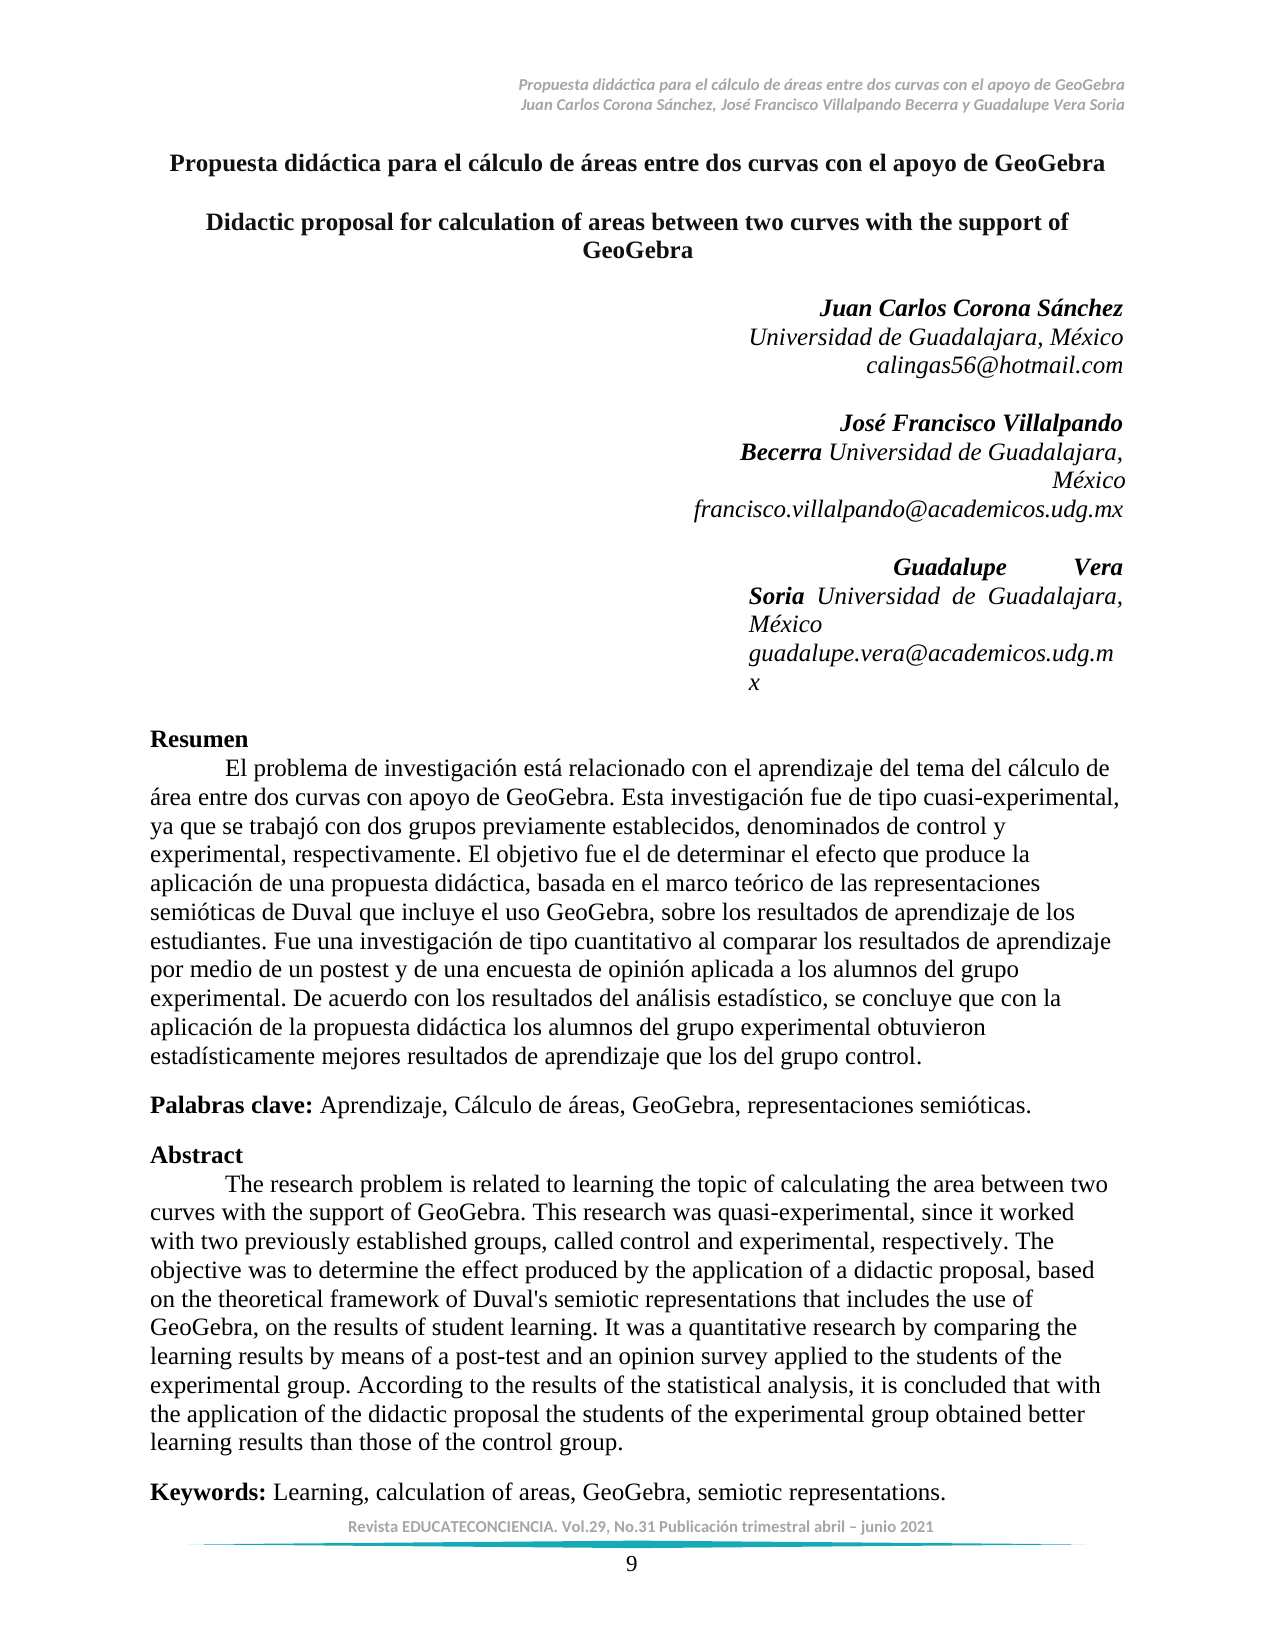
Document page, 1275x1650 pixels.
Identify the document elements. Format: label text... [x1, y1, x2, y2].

text Didactic proposal for calculation of areas between two curves with the support of GeoGebra [168, 207, 1107, 264]
text José Francisco Villalpando Becerra Universidad de Guadalajara, México francisco.villalpando@academicos.udg.mx [692, 408, 1125, 523]
subtitle Propuesta didáctica para el cálculo de áreas entre dos curvas con el apoyo de GeoGebra [168, 148, 1106, 177]
text Guadalupe Vera Soria Universidad de Guadalajara, México guadalupe.vera@academicos.udg.mx [749, 552, 1126, 696]
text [348, 1516, 934, 1536]
subtitle Resumen [150, 724, 1223, 753]
text El problema de investigación está relacionado con el aprendizaje del tema del cálculo de área entre dos curvas con apoyo de GeoGebra. Esta investigación fue de tipo cuasi-experimental, ya que se trabajó con dos grupos previamente establecidos, denominados de control y experimental, respectivamente. El objetivo fue el de determinar el efecto que produce la aplicación de una propuesta didáctica, basada en el marco teórico de las representaciones semióticas de Duval que incluye el uso GeoGebra, sobre los resultados de aprendizaje de los estudiantes. Fue una investigación de tipo cuantitativo al comparar los resultados de aprendizaje por medio de un postest y de una encuesta de opinión aplicada a los alumnos del grupo experimental. De acuerdo con los resultados del análisis estadístico, se concluye que con la aplicación de la propuesta didáctica los alumnos del grupo experimental obtuvieron estadísticamente mejores resultados de aprendizaje que los del grupo control. [150, 753, 1122, 1069]
text Universidad de Guadalajara, México [19, 322, 1126, 351]
text Palabras clave: Aprendizaje, Cálculo de áreas, GeoGebra, representaciones semióticas. [150, 1090, 1223, 1119]
text The research problem is related to learning the topic of calculating the area between two curves with the support of GeoGebra. This research was quasi-experimental, since it worked with two previously established groups, called control and experimental, respectively. The objective was to determine the effect produced by the application of a didactic proposal, based on the theoretical framework of Duval's semiotic representations that includes the use of GeoGebra, on the results of student learning. It was a quantitative research by comparing the learning results by means of a post-test and an opinion survey applied to the students of the experimental group. According to the results of the statistical analysis, it is concluded that with the application of the didactic proposal the students of the experimental group obtained better learning results than those of the control group. [150, 1169, 1108, 1456]
subtitle Abstract [150, 1140, 1223, 1169]
subtitle Juan Carlos Corona Sánchez [19, 293, 1125, 322]
text Keywords: Learning, calculation of areas, GeoGebra, semiotic representations. [150, 1477, 1223, 1506]
text calingas56@hotmail.com [19, 351, 1125, 379]
